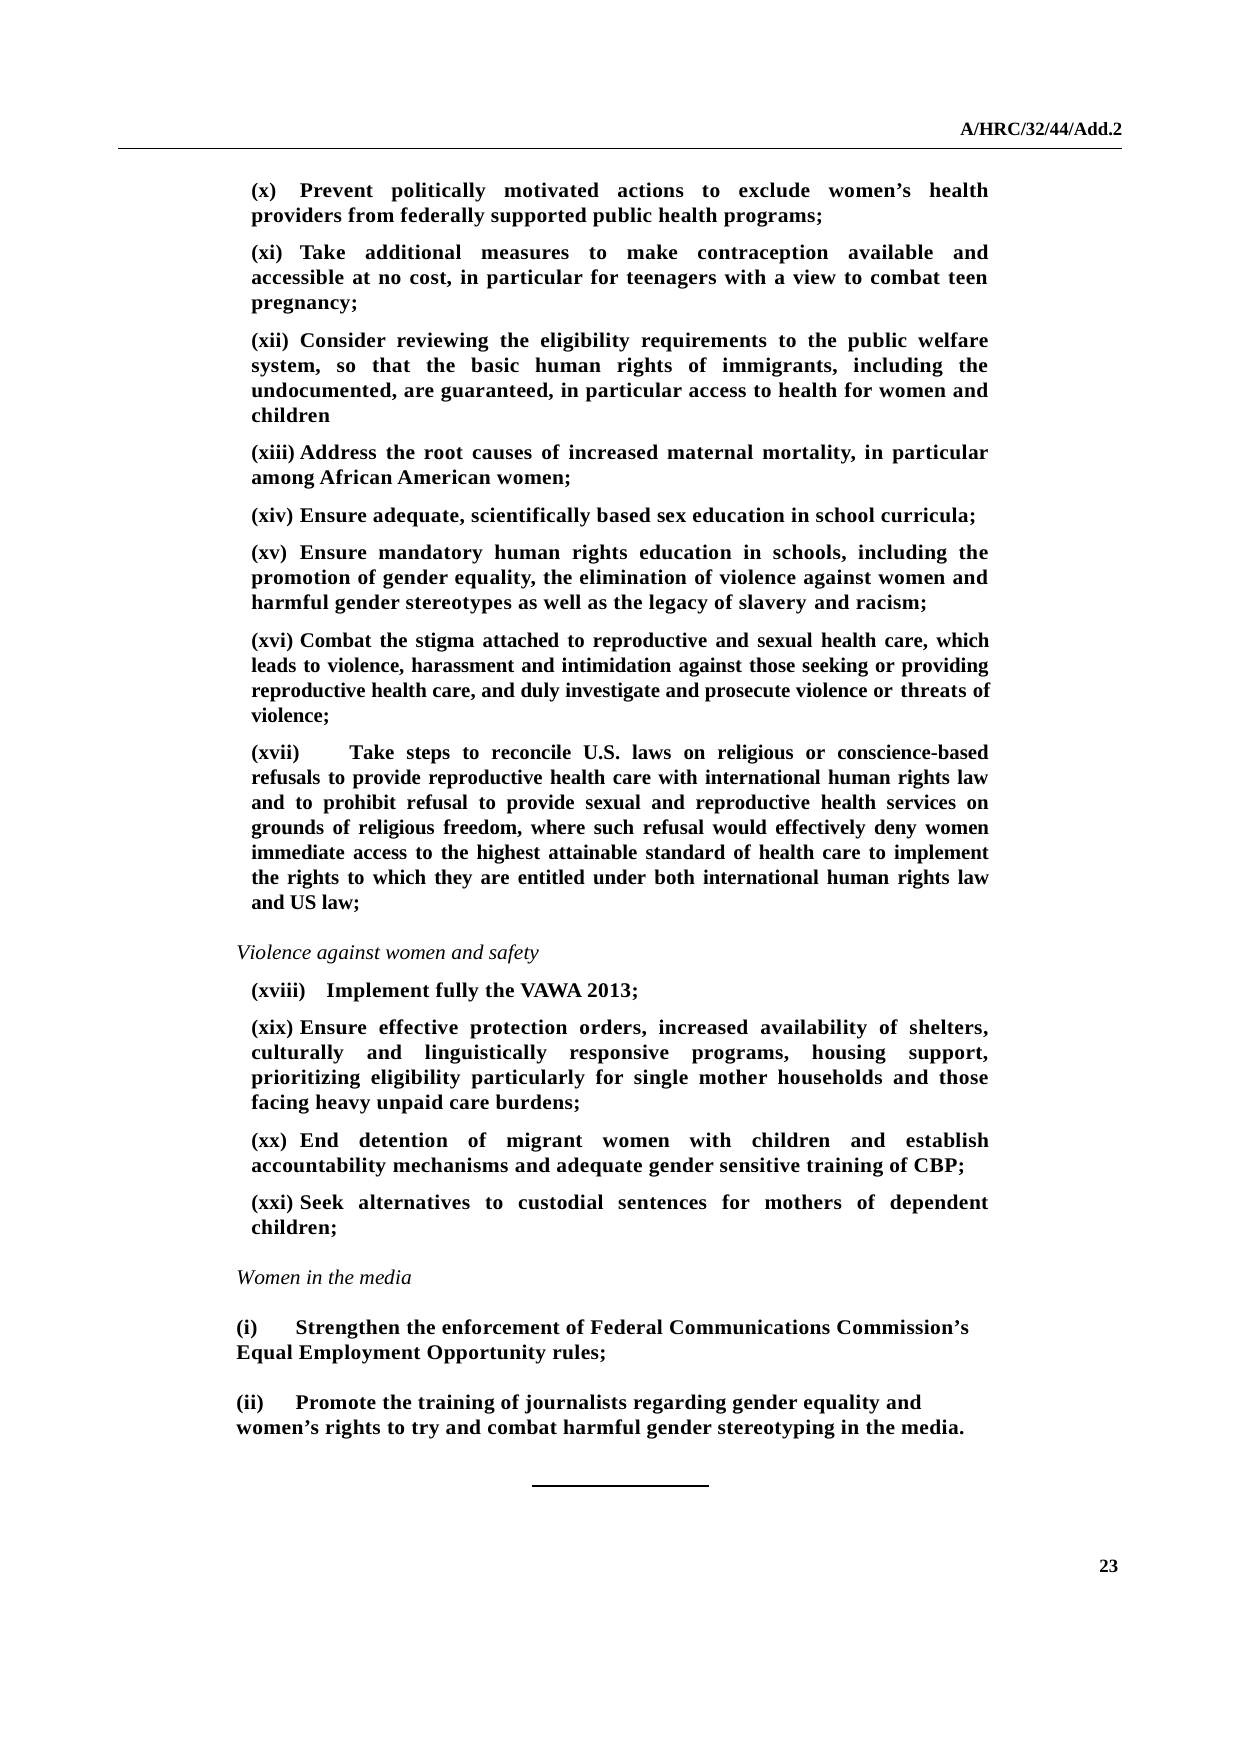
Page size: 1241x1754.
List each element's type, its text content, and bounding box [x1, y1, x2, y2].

list Ensure effective protection orders, increased availability of shelters, culturally and linguistically responsive programs, housing support, prioritizing eligibility particularly for single mother households and those facing heavy unpaid care burdens; [251, 1015, 990, 1115]
text Violence against women and safety [118, 940, 1004, 965]
text (i) Strengthen the enforcement of Federal Communications Commission’s Equal Employment Opportunity rules; [118, 1315, 1004, 1365]
list Take additional measures to make contraception available and accessible at no cost, in particular for teenagers with a view to combat teen pregnancy; [251, 240, 990, 315]
list End detention of migrant women with children and establish accountability mechanisms and adequate gender sensitive training of CBP; [251, 1127, 990, 1177]
list Prevent politically motivated actions to exclude women’s health providers from federally supported public health programs; [251, 177, 990, 227]
list Consider reviewing the eligibility requirements to the public welfare system, so that the basic human rights of immigrants, including the undocumented, are guaranteed, in particular access to health for women and children [251, 327, 990, 427]
list Combat the stigma attached to reproductive and sexual health care, which leads to violence, harassment and intimidation against those seeking or providing reproductive health care, and duly investigate and prosecute violence or threats of violence; [251, 627, 990, 727]
list Ensure mandatory human rights education in schools, including the promotion of gender equality, the elimination of violence against women and harmful gender stereotypes as well as the legacy of slavery and racism; [251, 540, 990, 615]
list Implement fully the VAWA 2013; [251, 977, 990, 1002]
list Take steps to reconcile U.S. laws on religious or conscience-based refusals to provide reproductive health care with international human rights law and to prohibit refusal to provide sexual and reproductive health services on grounds of religious freedom, where such refusal would effectively deny women immediate access to the highest attainable standard of health care to implement the rights to which they are entitled under both international human rights law and US law; [251, 740, 990, 915]
list Seek alternatives to custodial sentences for mothers of dependent children; [251, 1190, 990, 1240]
text Women in the media [118, 1265, 1004, 1290]
text (ii) Promote the training of journalists regarding gender equality and women’s rights to try and combat harmful gender stereotyping in the media. [118, 1390, 1004, 1440]
list Address the root causes of increased maternal mortality, in particular among African American women; [251, 440, 990, 490]
list Ensure adequate, scientifically based sex education in school curricula; [251, 502, 990, 527]
